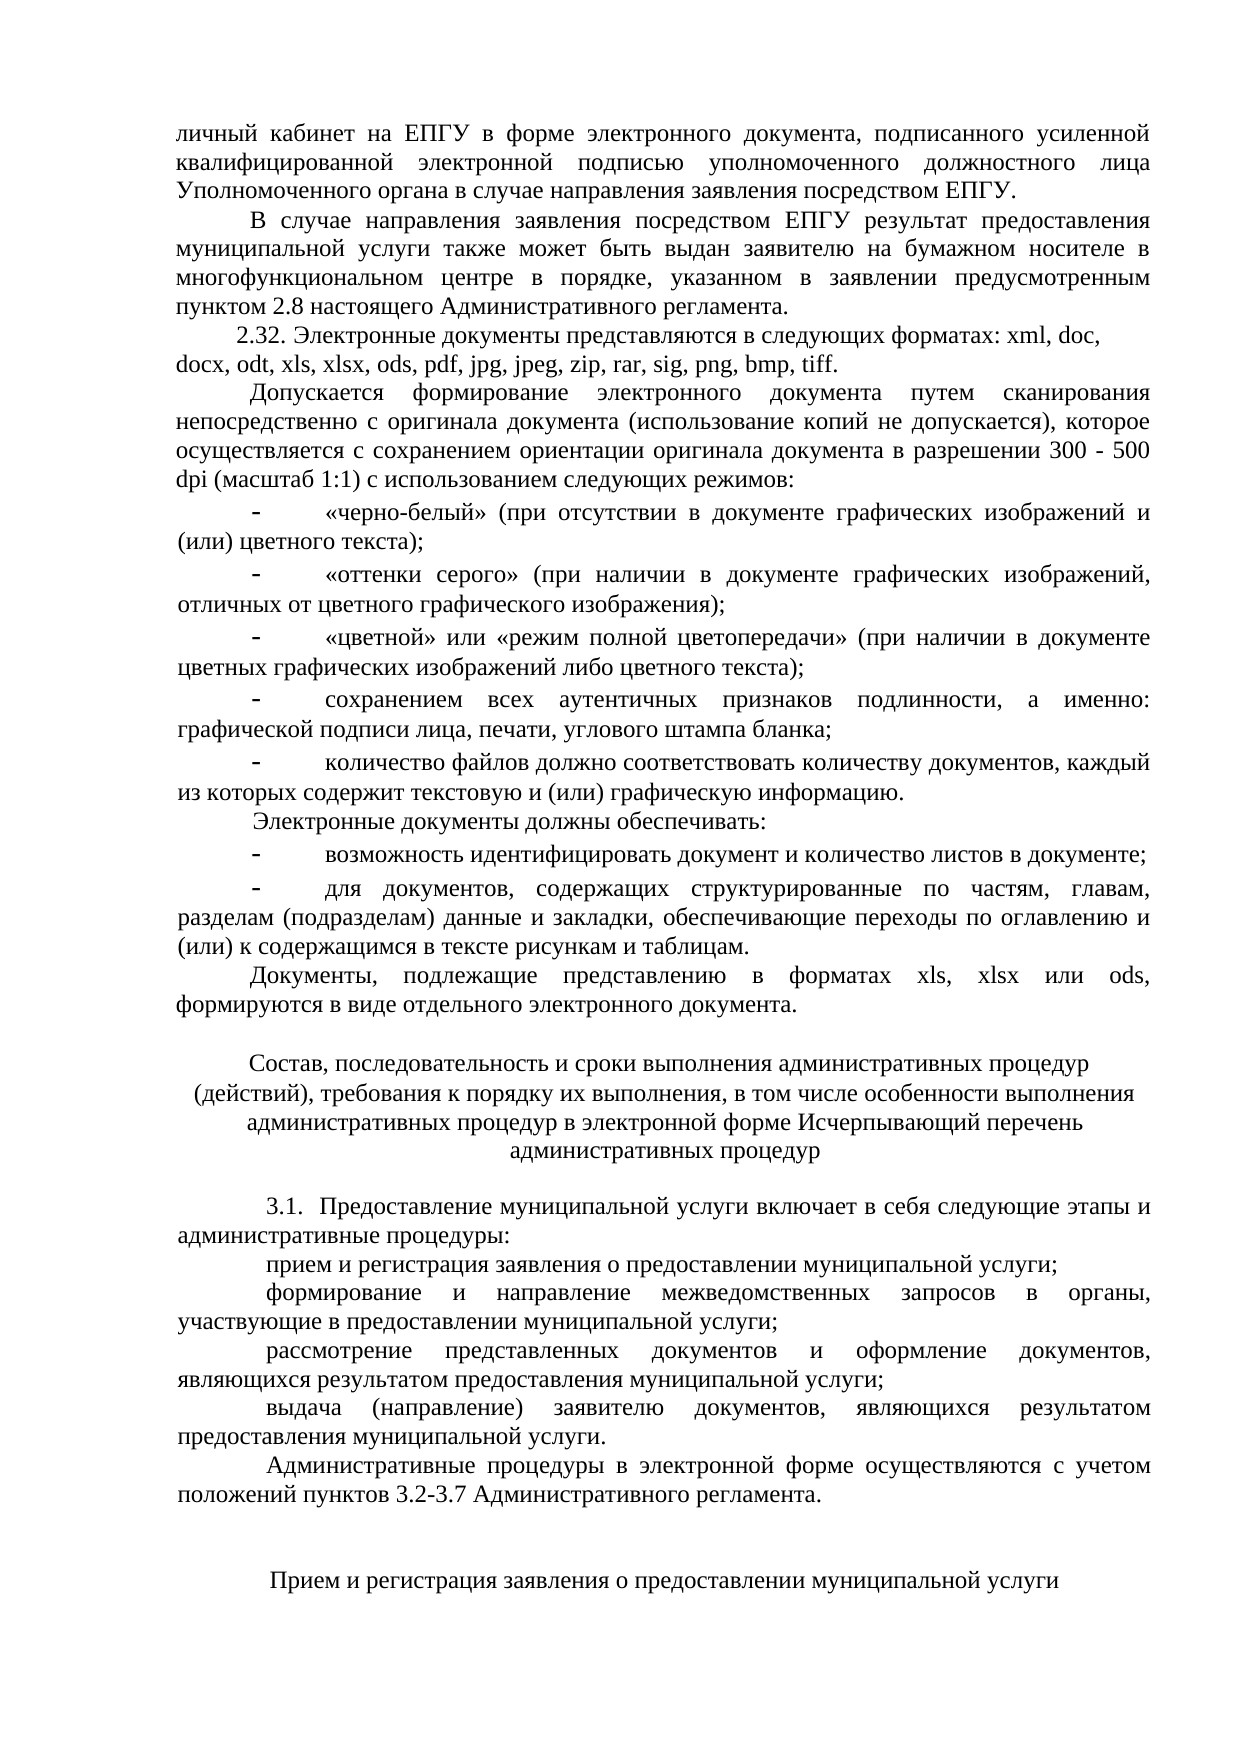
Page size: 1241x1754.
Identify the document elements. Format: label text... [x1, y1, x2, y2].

text Допускается формирование электронного документа путем сканирования непосредственно с оригинала документа (использование копий не допускается), которое осуществляется с сохранением ориентации оригинала документа в разрешении 300 - 500 dpi (масштаб 1:1) с использованием следующих режимов: [176, 377, 1151, 492]
list «черно-белый» (при отсутствии в документе графических изображений и (или) цветного текста); [177, 493, 1151, 555]
list сохранением всех аутентичных признаков подлинности, а именно: графической подписи лица, печати, углового штампа бланка; [177, 681, 1151, 743]
text 2.32. Электронные документы представляются в следующих форматах: xml, doc, docx, odt, xls, xlsx, ods, pdf, jpg, jpeg, zip, rar, sig, png, bmp, tiff. [176, 320, 1152, 377]
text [176, 118, 1151, 204]
list для документов, содержащих структурированные по частям, главам, разделам (подразделам) данные и закладки, обеспечивающие переходы по оглавлению и (или) к содержащимся в тексте рисункам и таблицам. [177, 869, 1151, 960]
text рассмотрение представленных документов и оформление документов, являющихся результатом предоставления муниципальной услуги; [177, 1335, 1152, 1392]
text Прием и регистрация заявления о предоставлении муниципальной услуги [177, 1537, 1152, 1594]
text 3.1. Предоставление муниципальной услуги включает в себя следующие этапы и административные процедуры: [177, 1191, 1152, 1249]
text прием и регистрация заявления о предоставлении муниципальной услуги; [177, 1249, 1152, 1277]
list возможность идентифицировать документ и количество листов в документе; [177, 835, 1151, 868]
list «цветной» или «режим полной цветопередачи» (при наличии в документе цветных графических изображений либо цветного текста); [177, 618, 1151, 680]
text Электронные документы должны обеспечивать: [252, 806, 1151, 834]
text выдача (направление) заявителю документов, являющихся результатом предоставления муниципальной услуги. [177, 1392, 1152, 1450]
list количество файлов должно соответствовать количеству документов, каждый из которых содержит текстовую и (или) графическую информацию. [177, 743, 1151, 806]
text Состав, последовательность и сроки выполнения административных процедур [187, 1048, 1152, 1077]
text В случае направления заявления посредством ЕПГУ результат предоставления муниципальной услуги также может быть выдан заявителю на бумажном носителе в многофункциональном центре в порядке, указанном в заявлении предусмотренным пунктом 2.8 настоящего Административного регламента. [176, 205, 1151, 320]
text формирование и направление межведомственных запросов в органы, участвующие в предоставлении муниципальной услуги; [177, 1277, 1152, 1335]
list «оттенки серого» (при наличии в документе графических изображений, отличных от цветного графического изображения); [177, 555, 1151, 618]
text (действий), требования к порядку их выполнения, в том числе особенности выполнения административных процедур в электронной форме Исчерпывающий перечень административных процедур [183, 1078, 1146, 1164]
text Административные процедуры в электронной форме осуществляются с учетом положений пунктов 3.2-3.7 Административного регламента. [177, 1450, 1152, 1507]
text Документы, подлежащие представлению в форматах xls, xlsx или ods, формируются в виде отдельного электронного документа. [176, 960, 1151, 1018]
